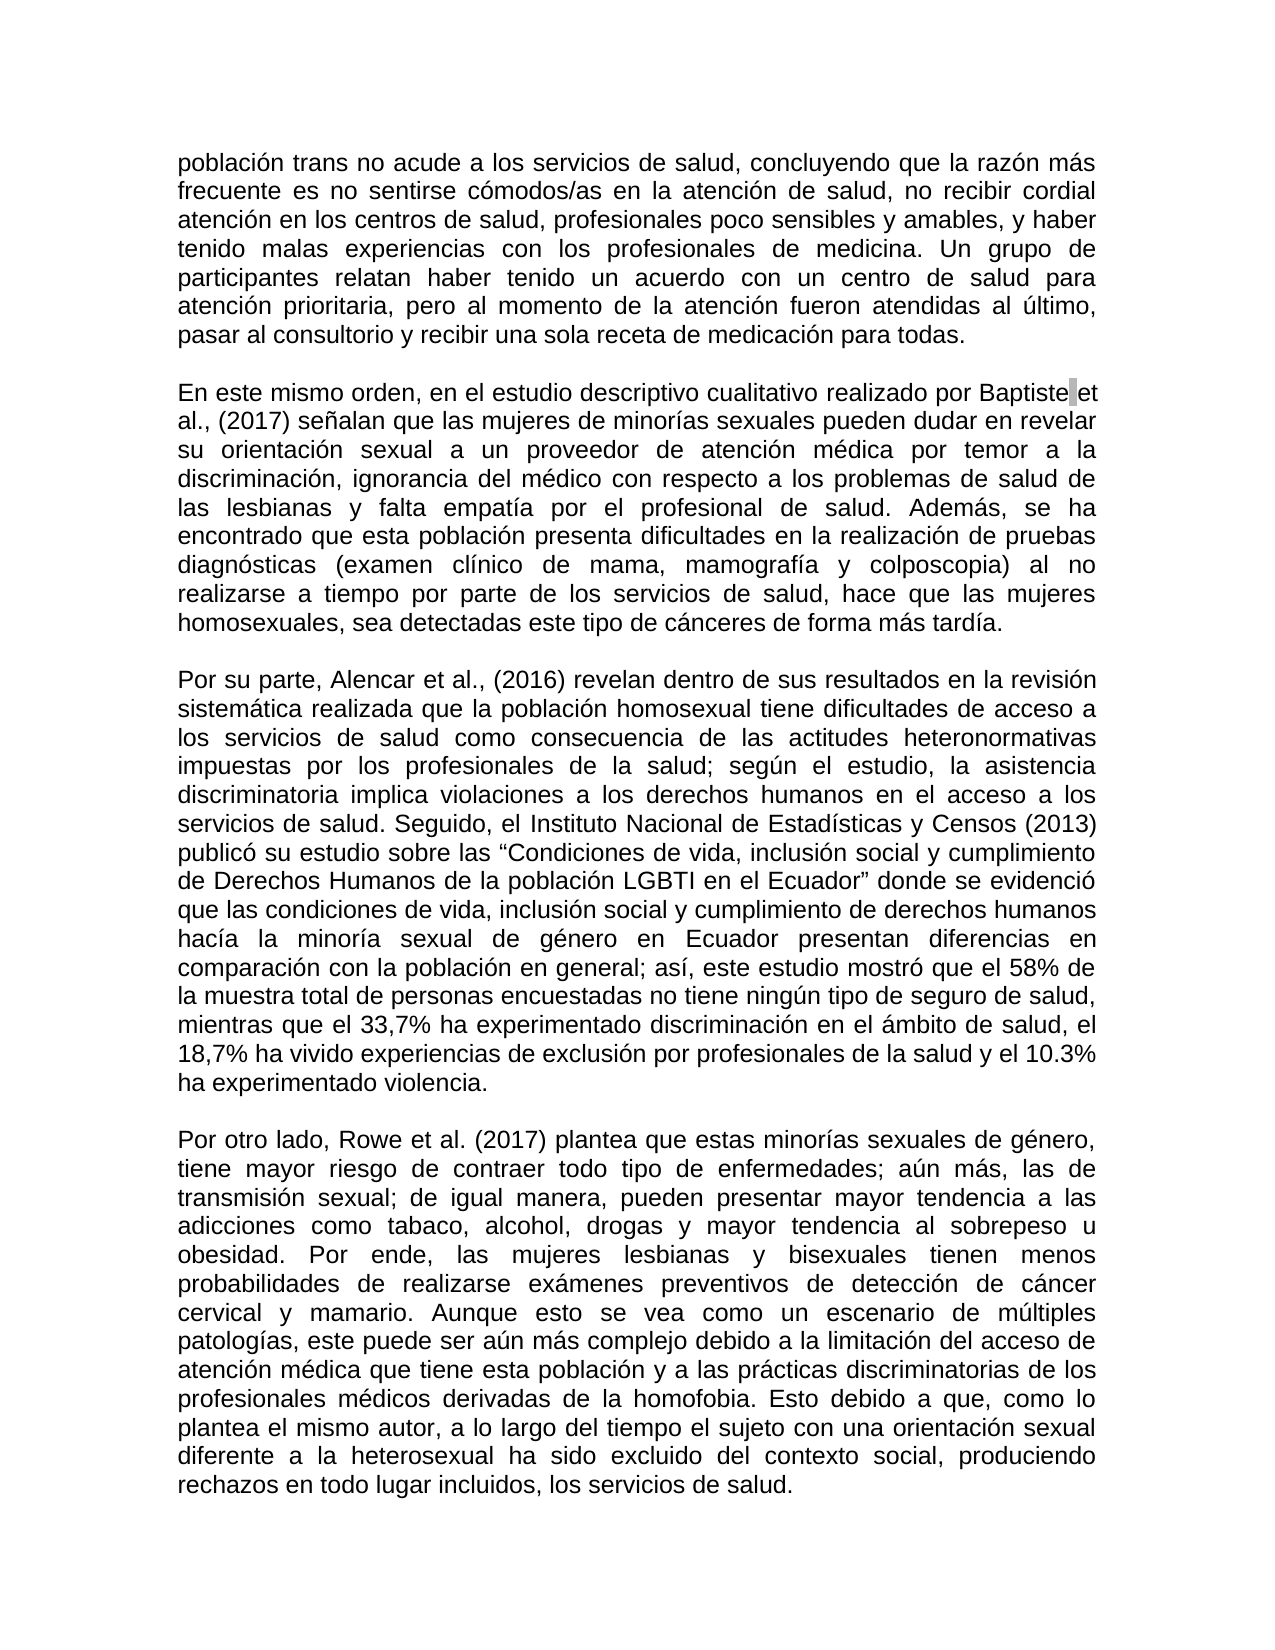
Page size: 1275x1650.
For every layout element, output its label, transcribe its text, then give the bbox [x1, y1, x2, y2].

text Por su parte, Alencar et al., (2016) revelan dentro de sus resultados en la revisión sistemática realizada que la población homosexual tiene dificultades de acceso a los servicios de salud como consecuencia de las actitudes heteronormativas impuestas por los profesionales de la salud; según el estudio, la asistencia discriminatoria implica violaciones a los derechos humanos en el acceso a los servicios de salud. Seguido, el Instituto Nacional de Estadísticas y Censos (2013) publicó su estudio sobre las “Condiciones de vida, inclusión social y cumplimiento de Derechos Humanos de la población LGBTI en el Ecuador” donde se evidenció que las condiciones de vida, inclusión social y cumplimiento de derechos humanos hacía la minoría sexual de género en Ecuador presentan diferencias en comparación con la población en general; así, este estudio mostró que el 58% de la muestra total de personas encuestadas no tiene ningún tipo de seguro de salud, mientras que el 33,7% ha experimentado discriminación en el ámbito de salud, el 18,7% ha vivido experiencias de exclusión por profesionales de la salud y el 10.3% ha experimentado violencia. [177, 665, 1098, 1096]
text Por otro lado, Rowe et al. (2017) plantea que estas minorías sexuales de género, tiene mayor riesgo de contraer todo tipo de enfermedades; aún más, las de transmisión sexual; de igual manera, pueden presentar mayor tendencia a las adicciones como tabaco, alcohol, drogas y mayor tendencia al sobrepeso u obesidad. Por ende, las mujeres lesbianas y bisexuales tienen menos probabilidades de realizarse exámenes preventivos de detección de cáncer cervical y mamario. Aunque esto se vea como un escenario de múltiples patologías, este puede ser aún más complejo debido a la limitación del acceso de atención médica que tiene esta población y a las prácticas discriminatorias de los profesionales médicos derivadas de la homofobia. Esto debido a que, como lo plantea el mismo autor, a lo largo del tiempo el sujeto con una orientación sexual diferente a la heterosexual ha sido excluido del contexto social, produciendo rechazos en todo lugar incluidos, los servicios de salud. [177, 1125, 1098, 1499]
text En este mismo orden, en el estudio descriptivo cualitativo realizado por Baptiste et al., (2017) señalan que las mujeres de minorías sexuales pueden dudar en revelar su orientación sexual a un proveedor de atención médica por temor a la discriminación, ignorancia del médico con respecto a los problemas de salud de las lesbianas y falta empatía por el profesional de salud. Además, se ha encontrado que esta población presenta dificultades en la realización de pruebas diagnósticas (examen clínico de mama, mamografía y colposcopia) al no realizarse a tiempo por parte de los servicios de salud, hace que las mujeres homosexuales, sea detectadas este tipo de cánceres de forma más tardía. [177, 378, 1098, 636]
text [177, 148, 1098, 349]
